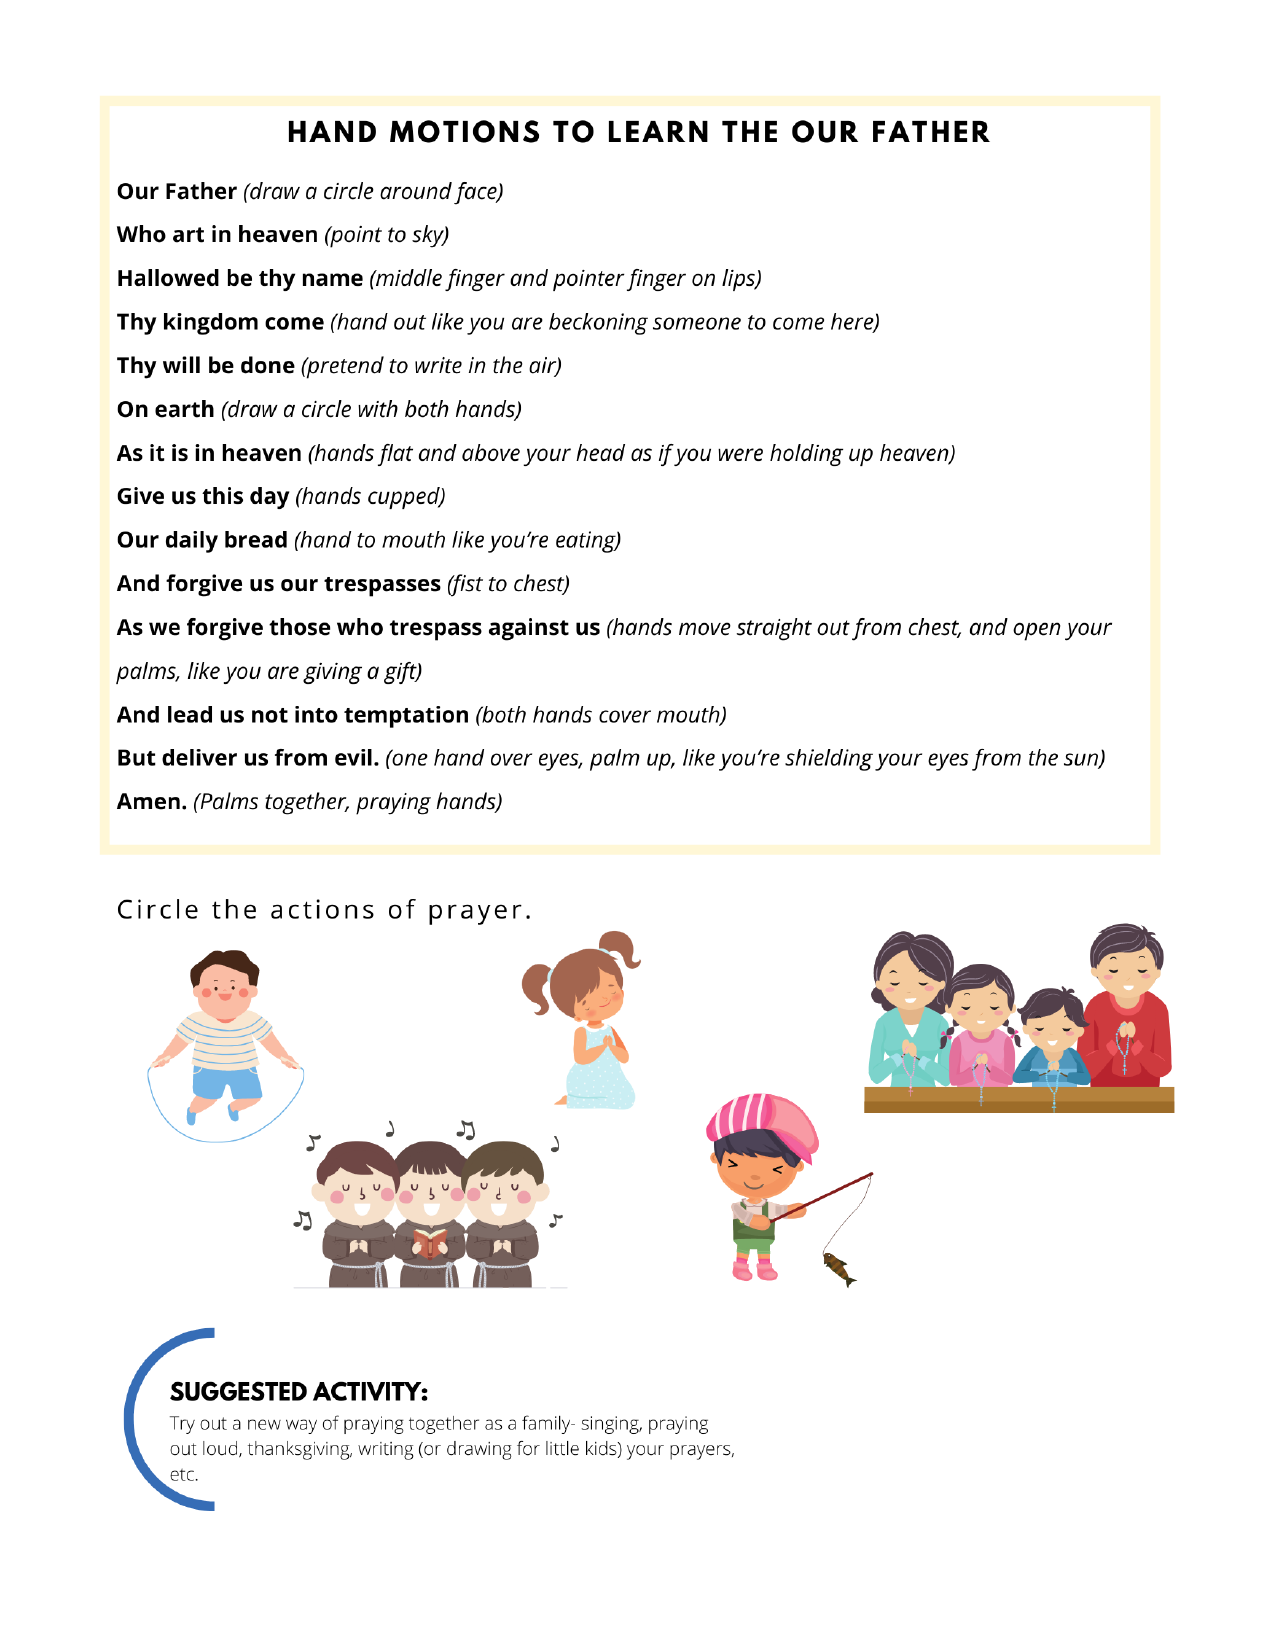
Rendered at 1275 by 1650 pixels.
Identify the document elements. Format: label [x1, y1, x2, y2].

picture [75, 75, 1200, 1532]
